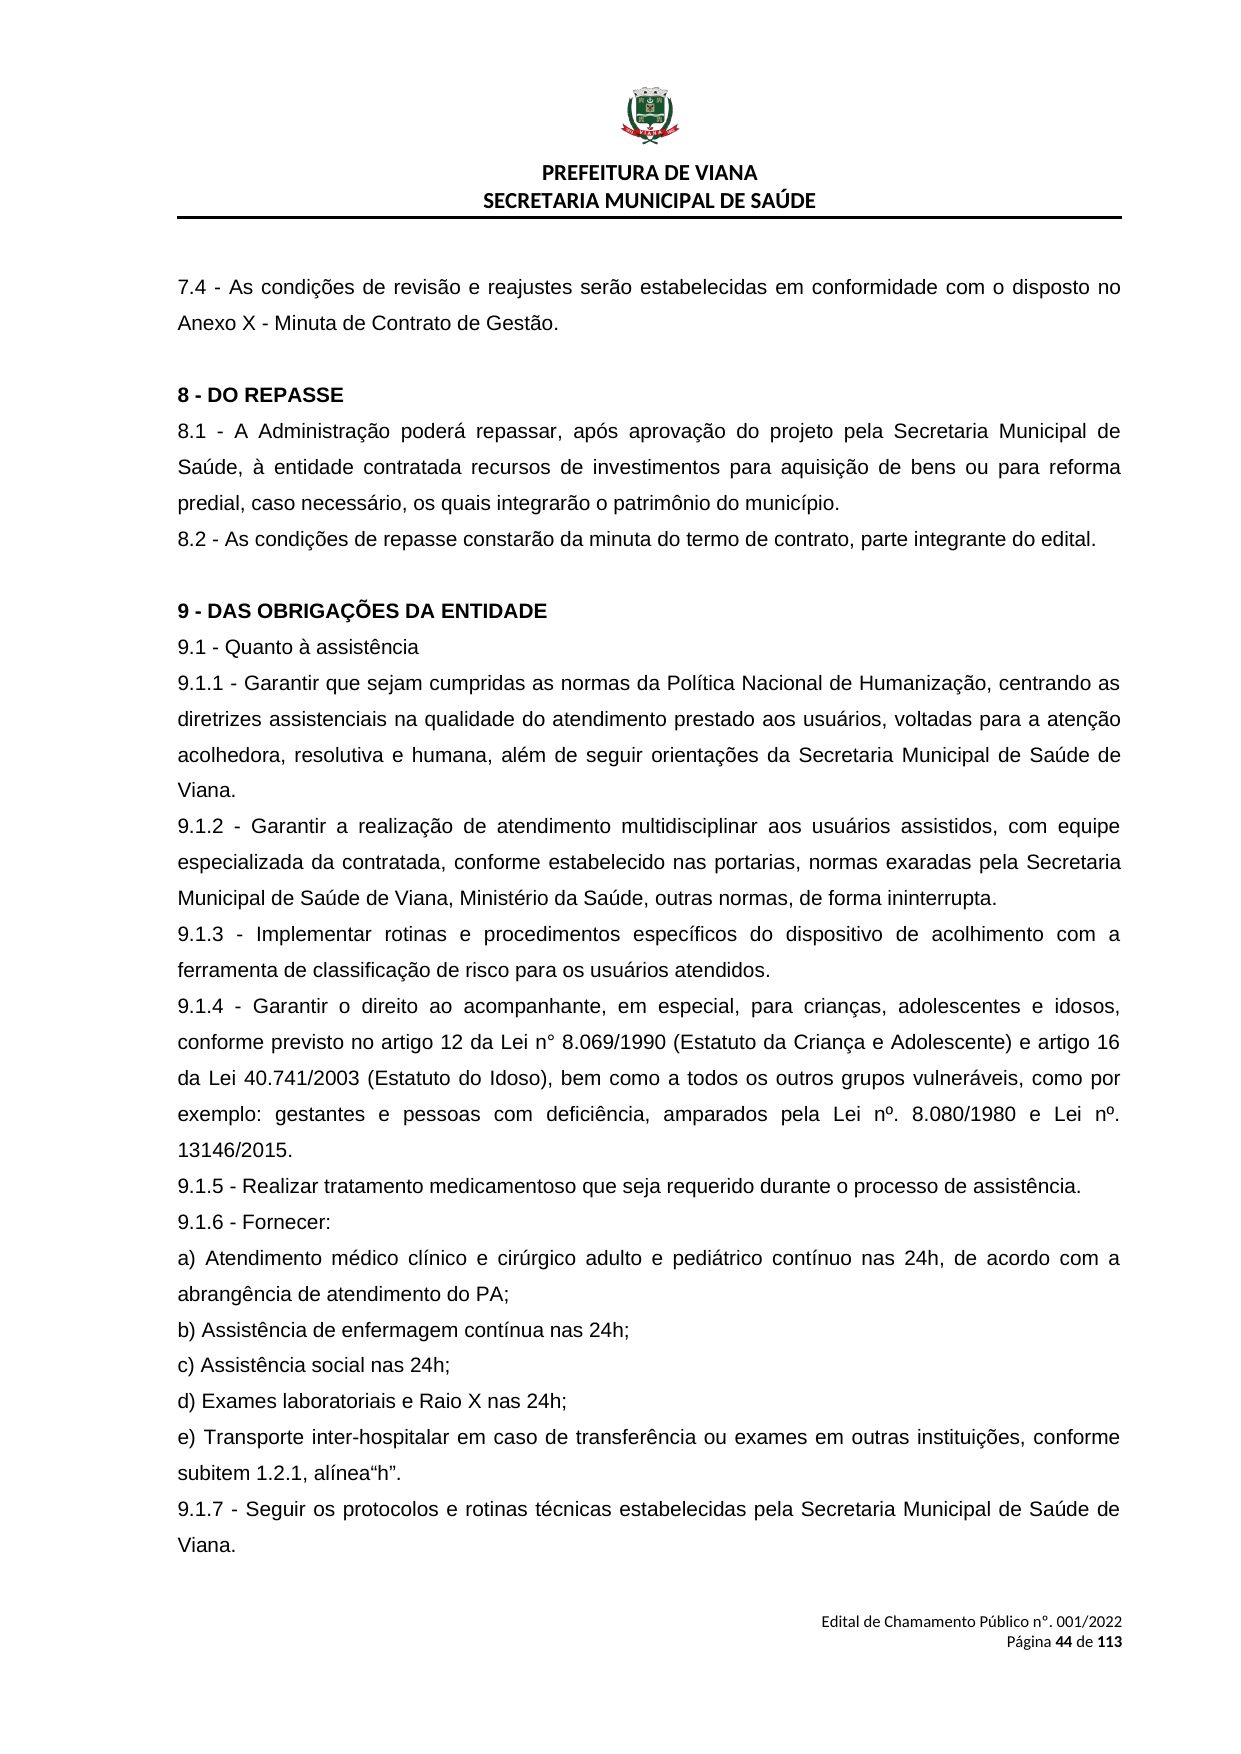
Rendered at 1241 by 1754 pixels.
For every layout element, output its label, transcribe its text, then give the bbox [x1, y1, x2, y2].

text a) Atendimento médico clínico e cirúrgico adulto e pediátrico contínuo nas 24h, de acordo com a abrangência de atendimento do PA; [177, 1246, 1122, 1305]
text d) Exames laboratoriais e Raio X nas 24h; [177, 1389, 1122, 1413]
text b) Assistência de enfermagem contínua nas 24h; [177, 1317, 1122, 1341]
text 7.4 - As condições de revisão e reajustes serão estabelecidas em conformidade com o disposto no Anexo X - Minuta de Contrato de Gestão. [177, 275, 1122, 335]
text 9.1.7 - Seguir os protocolos e rotinas técnicas estabelecidas pela Secretaria Municipal de Saúde de Viana. [177, 1497, 1122, 1557]
text 9.1.6 - Fornecer: [177, 1209, 1122, 1233]
text 9.1.5 - Realizar tratamento medicamentoso que seja requerido durante o processo de assistência. [177, 1174, 1122, 1198]
text 9.1.2 - Garantir a realização de atendimento multidisciplinar aos usuários assistidos, com equipe especializada da contratada, conforme estabelecido nas portarias, normas exaradas pela Secretaria Municipal de Saúde de Viana, Ministério da Saúde, outras normas, de forma ininterrupta. [177, 814, 1122, 910]
text 8 - DO REPASSE [177, 383, 1122, 407]
text 9.1 - Quanto à assistência [177, 634, 1122, 658]
text 9 - DAS OBRIGAÇÕES DA ENTIDADE [177, 599, 1122, 623]
text c) Assistência social nas 24h; [177, 1353, 1122, 1377]
text 8.1 - A Administração poderá repassar, após aprovação do projeto pela Secretaria Municipal de Saúde, à entidade contratada recursos de investimentos para aquisição de bens ou para reforma predial, caso necessário, os quais integrarão o patrimônio do município. [177, 419, 1122, 515]
picture [609, 73, 690, 158]
text 9.1.1 - Garantir que sejam cumpridas as normas da Política Nacional de Humanização, centrando as diretrizes assistenciais na qualidade do atendimento prestado aos usuários, voltadas para a atenção acolhedora, resolutiva e humana, além de seguir orientações da Secretaria Municipal de Saúde de Viana. [177, 671, 1122, 802]
text 8.2 - As condições de repasse constarão da minuta do termo de contrato, parte integrante do edital. [177, 527, 1122, 551]
text 9.1.4 - Garantir o direito ao acompanhante, em especial, para crianças, adolescentes e idosos, conforme previsto no artigo 12 da Lei n° 8.069/1990 (Estatuto da Criança e Adolescente) e artigo 16 da Lei 40.741/2003 (Estatuto do Idoso), bem como a todos os outros grupos vulneráveis, como por exemplo: gestantes e pessoas com deficiência, amparados pela Lei nº. 8.080/1980 e Lei nº. 13146/2015. [177, 994, 1122, 1162]
text e) Transporte inter-hospitalar em caso de transferência ou exames em outras instituições, conforme subitem 1.2.1, alínea“h”. [177, 1425, 1122, 1485]
text 9.1.3 - Implementar rotinas e procedimentos específicos do dispositivo de acolhimento com a ferramenta de classificação de risco para os usuários atendidos. [177, 922, 1122, 982]
